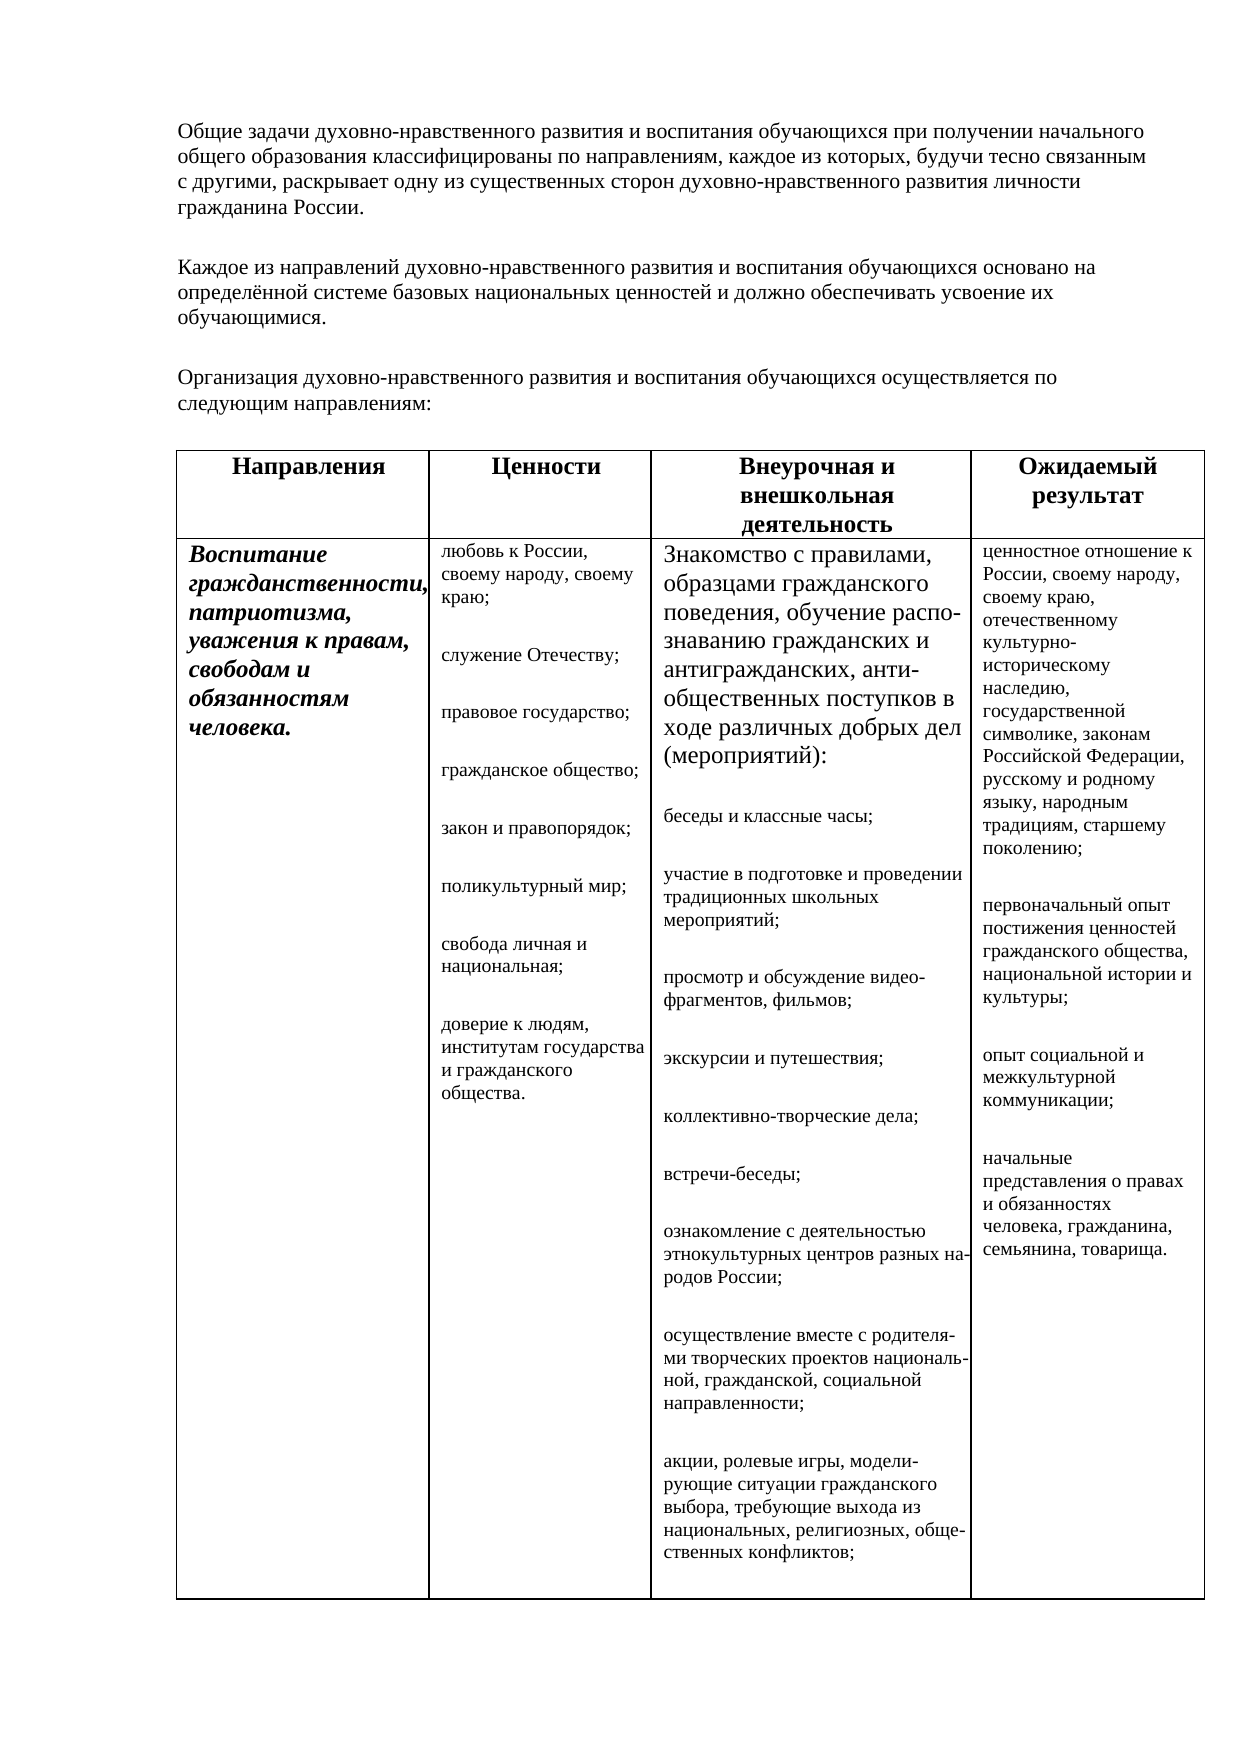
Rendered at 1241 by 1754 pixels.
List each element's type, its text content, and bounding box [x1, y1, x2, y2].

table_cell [177, 539, 428, 1598]
text Организация духовно-нравственного развития и воспитания обучающихся осуществляется по следующим направлениям: [177, 364, 1152, 415]
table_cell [652, 539, 970, 1598]
table_header Ценности [430, 451, 650, 537]
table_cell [430, 539, 650, 1598]
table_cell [972, 539, 1204, 1598]
table_header Ожидаемый результат [972, 451, 1204, 537]
table_header Направления [177, 451, 428, 537]
table_header Внеурочная и внешкольная деятельность [652, 451, 970, 537]
text Каждое из направлений духовно-нравственного развития и воспитания обучающихся основано на определённой системе базовых национальных ценностей и должно обеспечивать усвоение их обучающимися. [177, 254, 1152, 329]
text Общие задачи духовно-нравственного развития и воспитания обучающихся при получении начального общего образования классифицированы по направлениям, каждое из которых, будучи тесно связанным с другими, раскрывает одну из существенных сторон духовно-нравственного развития личности гражданина России. [177, 118, 1152, 219]
